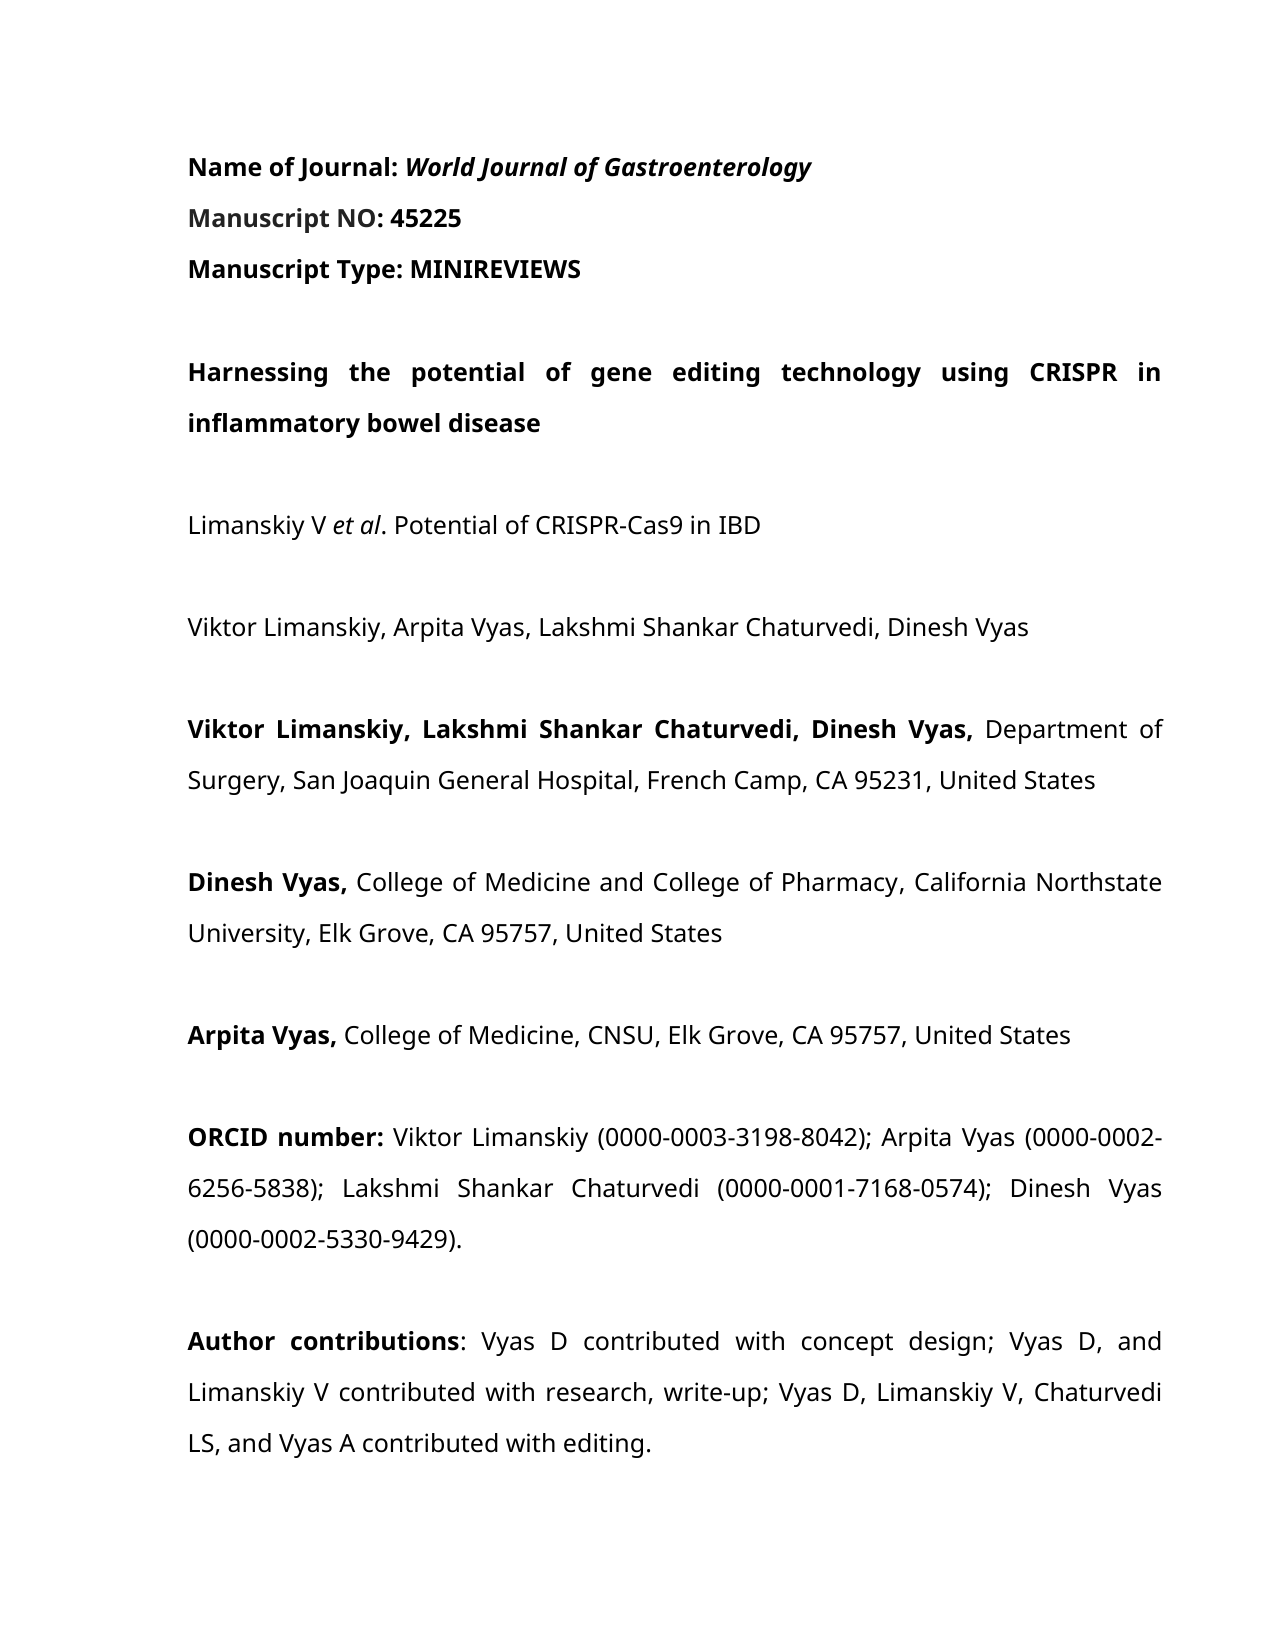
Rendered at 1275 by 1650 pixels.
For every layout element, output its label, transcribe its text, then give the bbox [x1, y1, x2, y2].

text Author contributions: Vyas D contributed with concept design; Vyas D, and Limanskiy V contributed with research, write-up; Vyas D, Limanskiy V, Chaturvedi LS, and Vyas A contributed with editing. [187, 1324, 1162, 1460]
text Arpita Vyas, College of Medicine, CNSU, Elk Grove, CA 95757, United States [187, 1018, 1162, 1052]
text Viktor Limanskiy, Arpita Vyas, Lakshmi Shankar Chaturvedi, Dinesh Vyas [187, 609, 1162, 643]
text Name of Journal: World Journal of Gastroenterology [187, 150, 1162, 184]
text Manuscript Type: MINIREVIEWS [396, 252, 1162, 286]
text ORCID number: Viktor Limanskiy (0000-0003-3198-8042); Arpita Vyas (0000-0002-6256-5838); Lakshmi Shankar Chaturvedi (0000-0001-7168-0574); Dinesh Vyas (0000-0002-5330-9429). [187, 1120, 1162, 1256]
text Harnessing the potential of gene editing technology using CRISPR in inflammatory bowel disease [187, 354, 1162, 439]
text Dinesh Vyas, College of Medicine and College of Pharmacy, California Northstate University, Elk Grove, CA 95757, United States [187, 864, 1162, 950]
text Manuscript NO: 45225 [187, 201, 1162, 235]
text Limanskiy V et al. Potential of CRISPR-Cas9 in IBD [187, 507, 1162, 541]
text Viktor Limanskiy, Lakshmi Shankar Chaturvedi, Dinesh Vyas, Department of Surgery, San Joaquin General Hospital, French Camp, CA 95231, United States [187, 711, 1162, 797]
